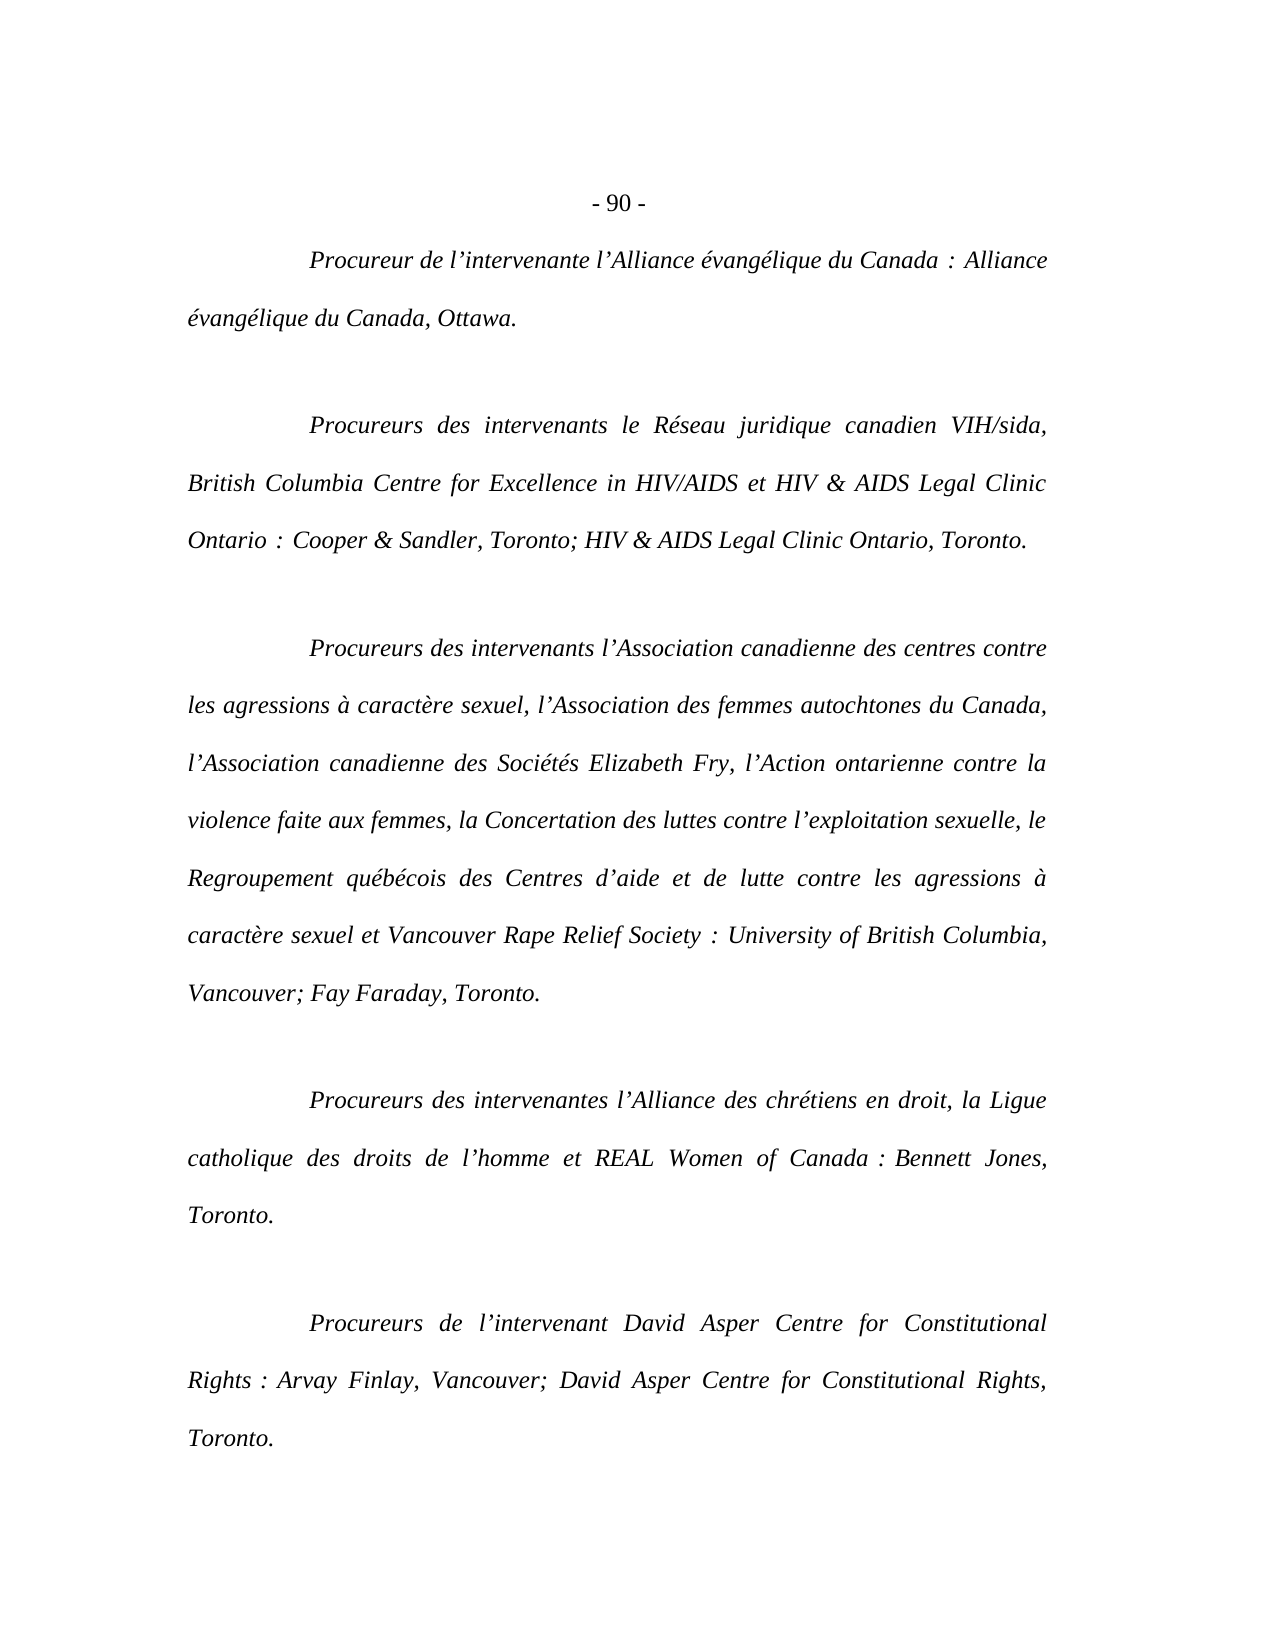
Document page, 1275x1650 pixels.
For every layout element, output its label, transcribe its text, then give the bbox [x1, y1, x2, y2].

text Procureurs de l’intervenant David Asper Centre for Constitutional Rights : Arvay Finlay, Vancouver; David Asper Centre for Constitutional Rights, Toronto. [187, 1308, 1050, 1451]
text Procureurs des intervenants le Réseau juridique canadien VIH/sida, British Columbia Centre for Excellence in HIV/AIDS et HIV & AIDS Legal Clinic Ontario : Cooper & Sandler, Toronto; HIV & AIDS Legal Clinic Ontario, Toronto. [187, 410, 1050, 554]
text Procureurs des intervenantes l’Alliance des chrétiens en droit, la Ligue catholique des droits de l’homme et REAL Women of Canada : Bennett Jones, Toronto. [187, 1085, 1050, 1229]
text Procureurs des intervenants l’Association canadienne des centres contre les agressions à caractère sexuel, l’Association des femmes autochtones du Canada, l’Association canadienne des Sociétés Elizabeth Fry, l’Action ontarienne contre la violence faite aux femmes, la Concertation des luttes contre l’exploitation sexuelle, le Regroupement québécois des Centres d’aide et de lutte contre les agressions à caractère sexuel et Vancouver Rape Relief Society : University of British Columbia, Vancouver; Fay Faraday, Toronto. [187, 633, 1050, 1006]
text Procureur de l’intervenante l’Alliance évangélique du Canada : Alliance évangélique du Canada, Ottawa. [187, 245, 1050, 331]
